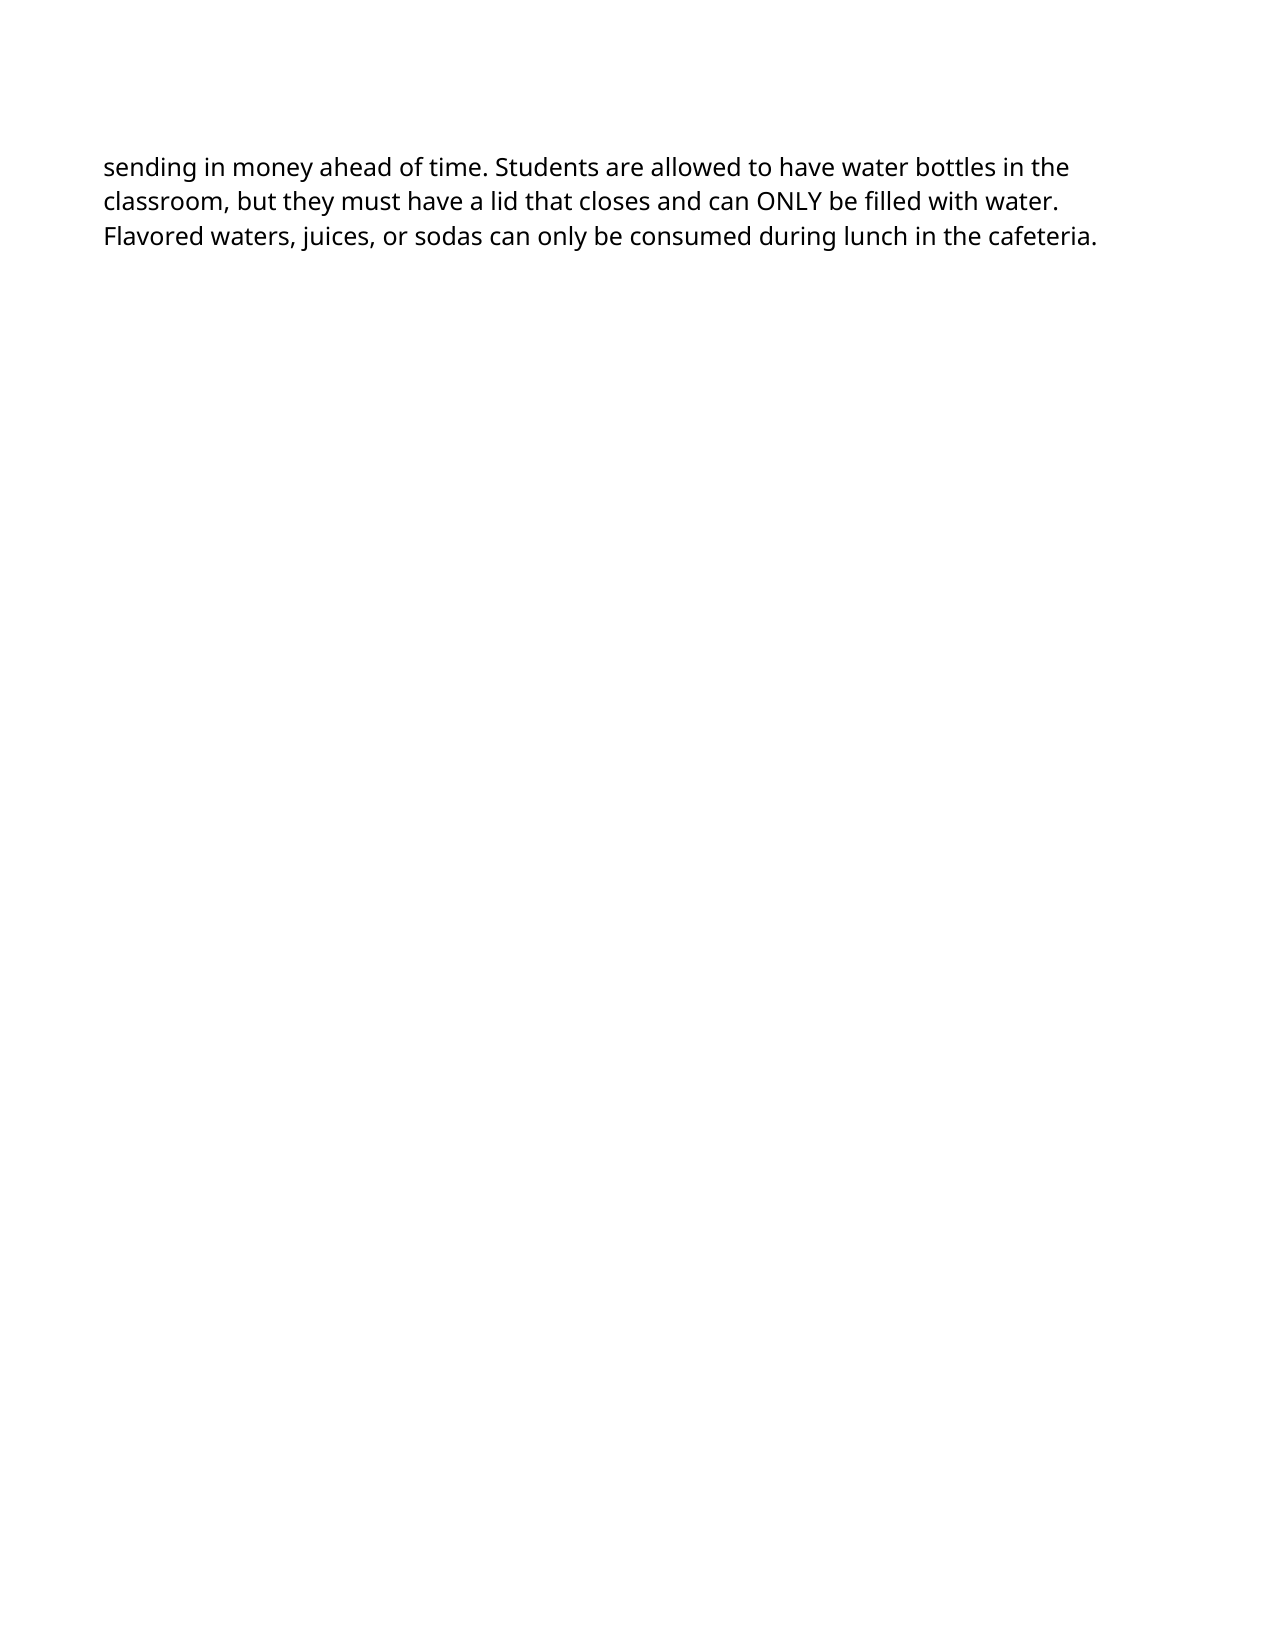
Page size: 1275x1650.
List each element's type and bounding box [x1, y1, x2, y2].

text [103, 150, 1125, 252]
